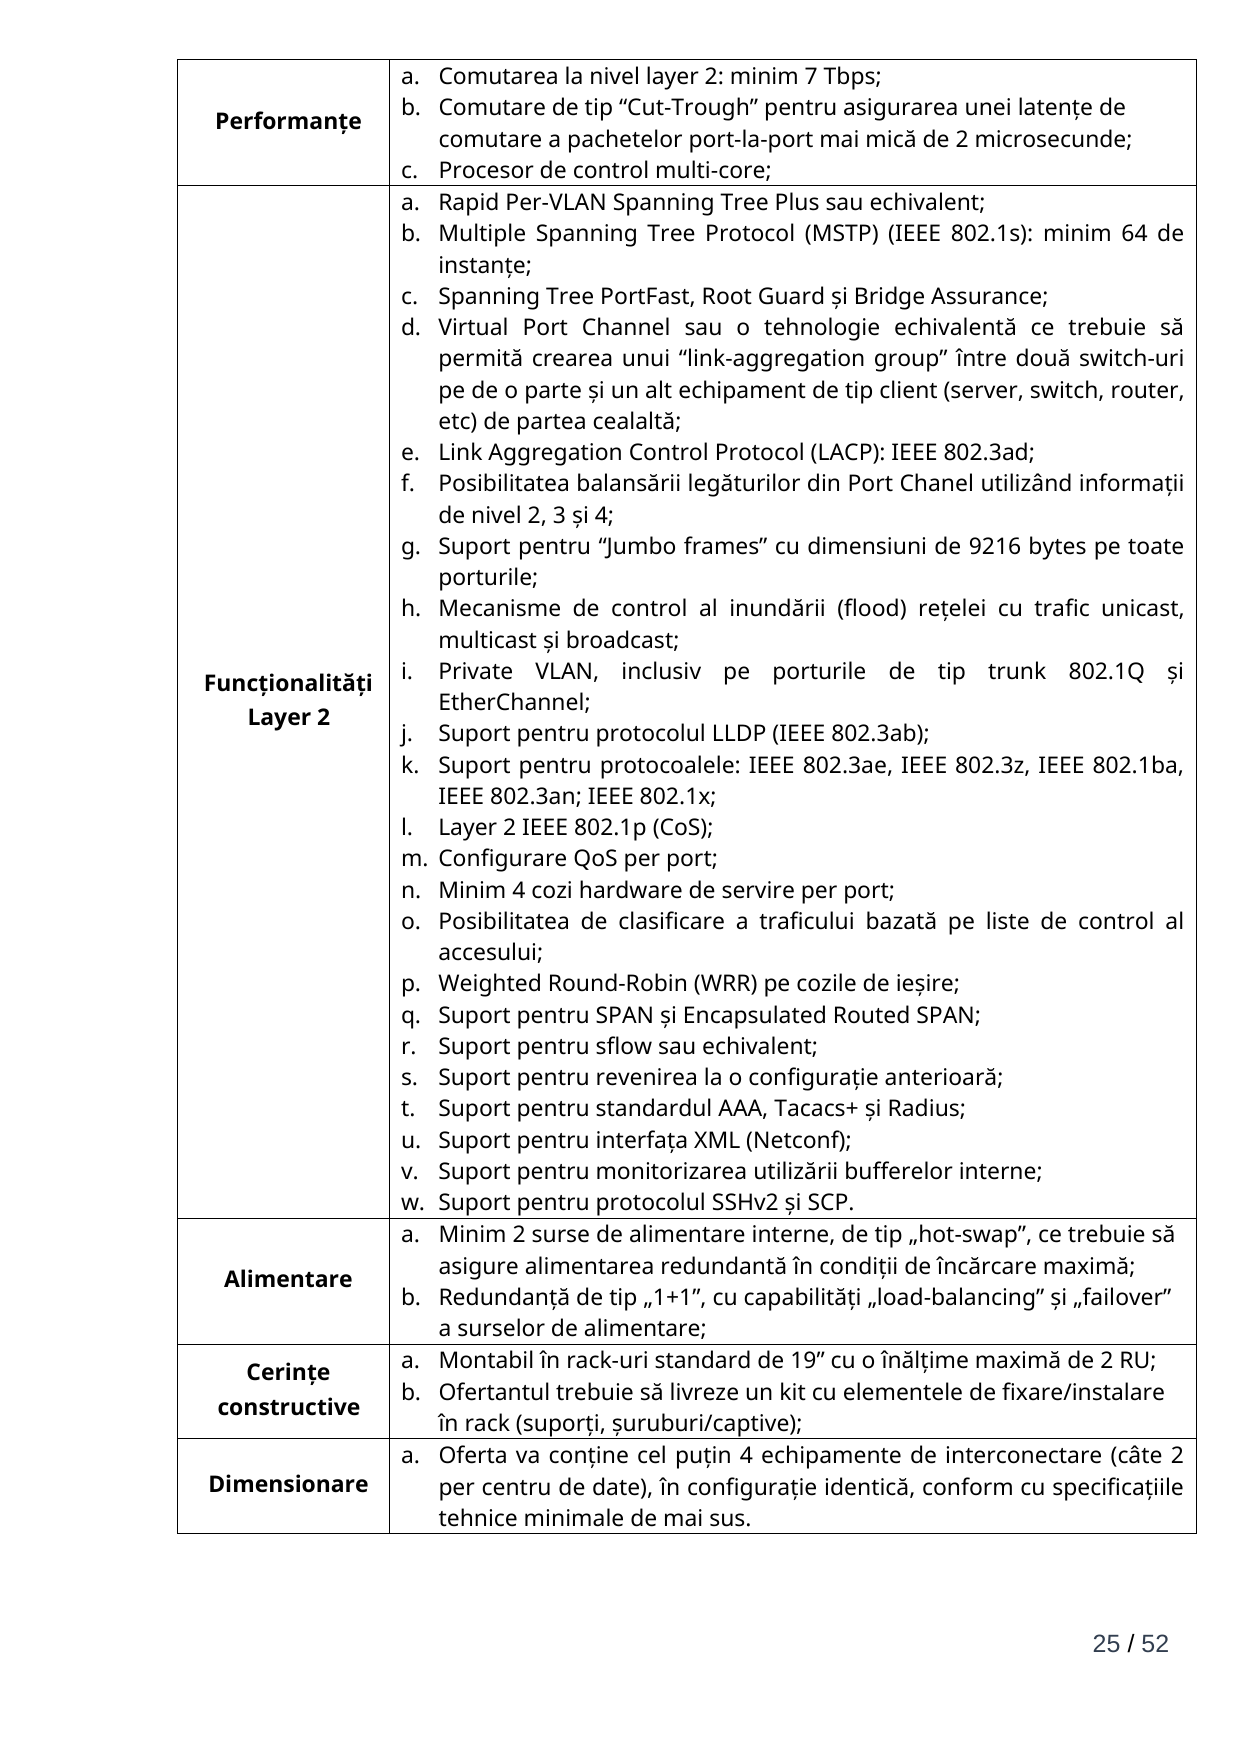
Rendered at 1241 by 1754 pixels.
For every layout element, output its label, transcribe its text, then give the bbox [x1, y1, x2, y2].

table_cell Oferta va conține cel puțin 4 echipamente de interconectare (câte 2 per centru de date), în configurație identică, conform cu specificațiile tehnice minimale de mai sus. [390, 1439, 1196, 1533]
table_cell Rapid Per-VLAN Spanning Tree Plus sau echivalent; Multiple Spanning Tree Protocol (MSTP) (IEEE 802.1s): minim 64 de instanțe; Spanning Tree PortFast, Root Guard și Bridge Assurance; Virtual Port Channel sau o tehnologie echivalentă ce trebuie să permită crearea unui “link-aggregation group” între două switch-uri pe de o parte și un alt echipament de tip client (server, switch, router, etc) de partea cealaltă; Link Aggregation Control Protocol (LACP): IEEE 802.3ad; Posibilitatea balansării legăturilor din Port Chanel utilizând informații de nivel 2, 3 și 4; Suport pentru “Jumbo frames” cu dimensiuni de 9216 bytes pe toate porturile; Mecanisme de control al inundării (flood) rețelei cu trafic unicast, multicast și broadcast; Private VLAN, inclusiv pe porturile de tip trunk 802.1Q și EtherChannel; Suport pentru protocolul LLDP (IEEE 802.3ab); Suport pentru protocoalele: IEEE 802.3ae, IEEE 802.3z, IEEE 802.1ba, IEEE 802.3an; IEEE 802.1x; Layer 2 IEEE 802.1p (CoS); Configurare QoS per port; Minim 4 cozi hardware de servire per port; Posibilitatea de clasificare a traficului bazată pe liste de control al accesului; Weighted Round-Robin (WRR) pe cozile de ieșire; Suport pentru SPAN și Encapsulated Routed SPAN; Suport pentru sflow sau echivalent; Suport pentru revenirea la o configurație anterioară; Suport pentru standardul AAA, Tacacs+ și Radius; Suport pentru interfața XML (Netconf); Suport pentru monitorizarea utilizării bufferelor interne; Suport pentru protocolul SSHv2 și SCP. [390, 186, 1196, 1217]
table_cell Alimentare [178, 1219, 389, 1343]
table_cell Dimensionare [178, 1439, 389, 1533]
table_cell Performanțe [178, 60, 389, 185]
table_cell Funcționalități Layer 2 [178, 186, 389, 1217]
table_cell Comutarea la nivel layer 2: minim 7 Tbps; Comutare de tip “Cut-Trough” pentru asigurarea unei latențe de comutare a pachetelor port-la-port mai mică de 2 microsecunde; Procesor de control multi-core; [390, 60, 1196, 185]
table_cell Montabil în rack-uri standard de 19” cu o înălțime maximă de 2 RU; Ofertantul trebuie să livreze un kit cu elementele de fixare/instalare în rack (suporţi, şuruburi/captive); [390, 1345, 1196, 1438]
table_cell Minim 2 surse de alimentare interne, de tip „hot-swap”, ce trebuie să asigure alimentarea redundantă în condiții de încărcare maximă; Redundanță de tip „1+1”, cu capabilități „load-balancing” și „failover” a surselor de alimentare; [390, 1219, 1196, 1343]
table_cell Cerințe constructive [178, 1345, 389, 1438]
